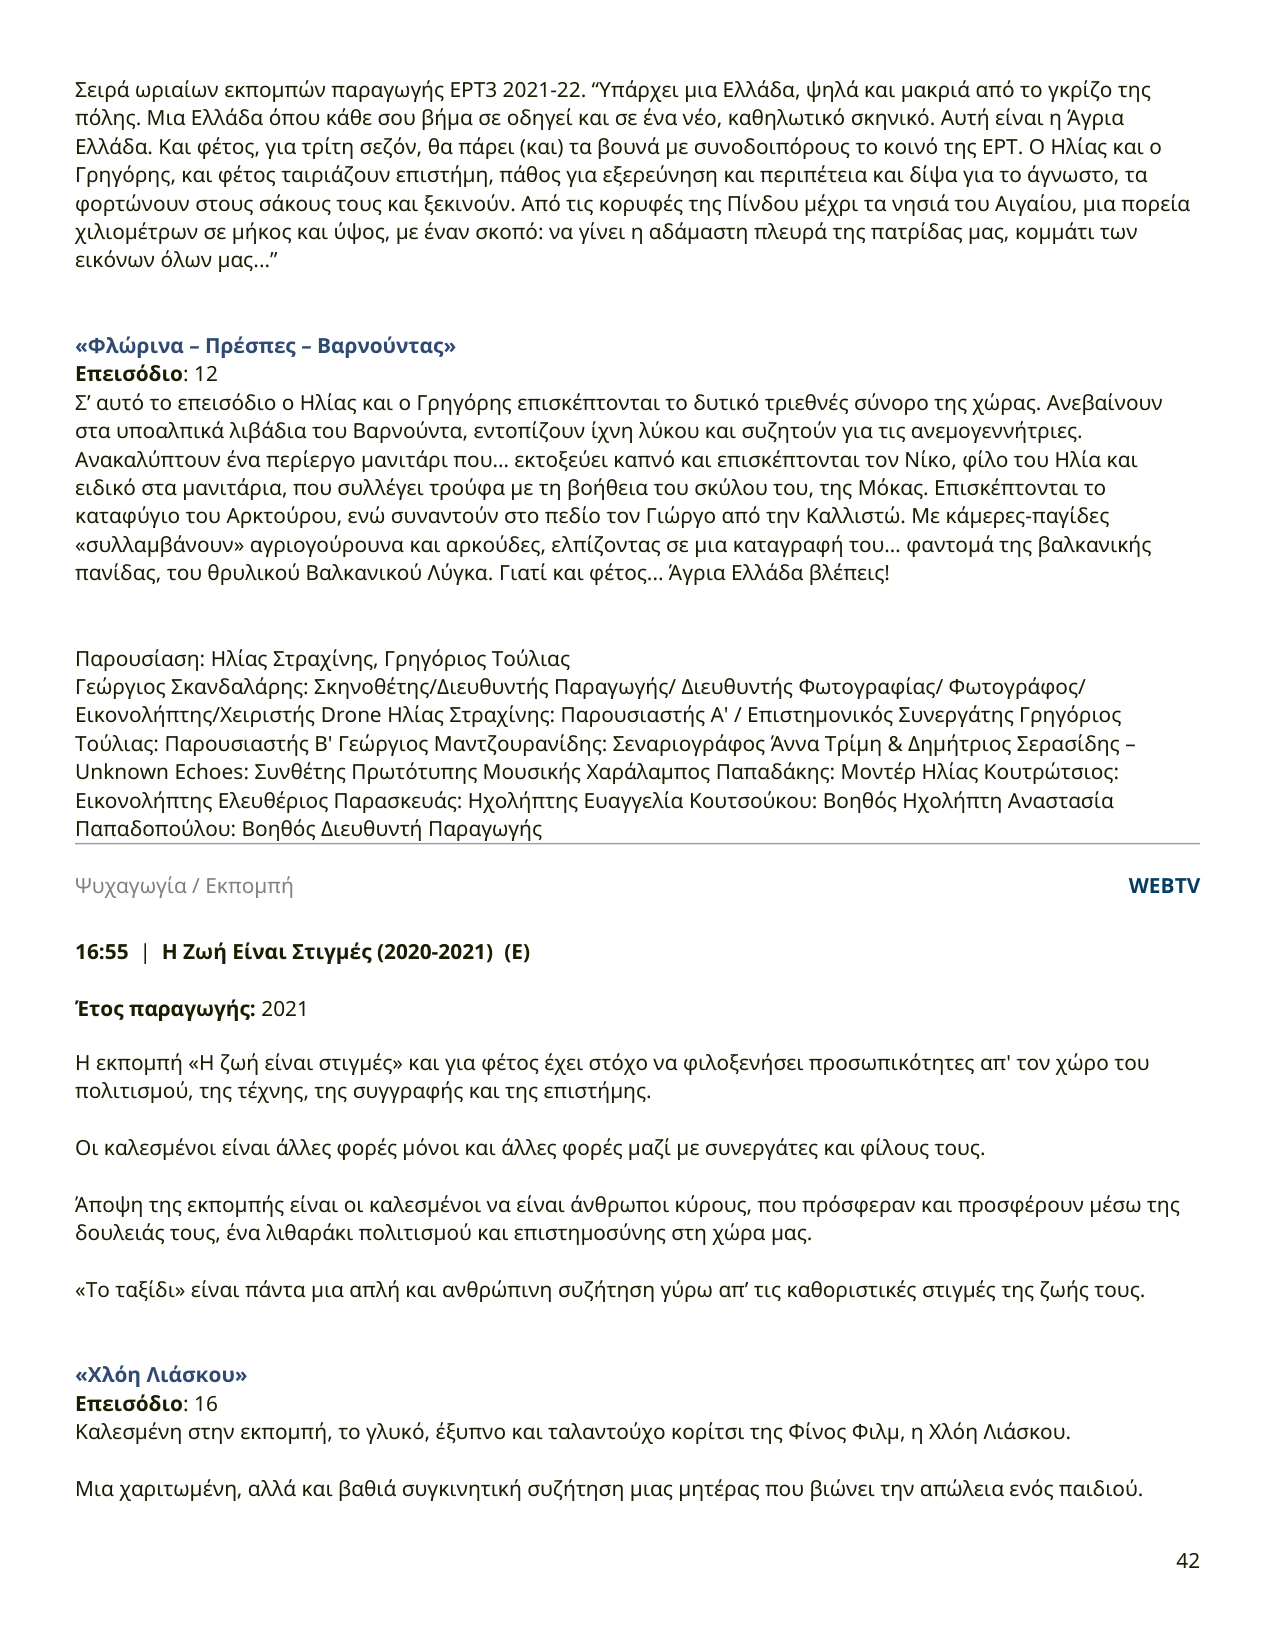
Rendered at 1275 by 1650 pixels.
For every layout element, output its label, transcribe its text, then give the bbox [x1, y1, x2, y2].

text 16:55 | Η Ζωή Είναι Στιγμές (2020-2021) (E) Έτος παραγωγής: 2021 [75, 900, 1200, 1023]
text Παρουσίαση: Ηλίας Στραχίνης, Γρηγόριος Τούλιας Γεώργιος Σκανδαλάρης: Σκηνοθέτης/Διευθυντής Παραγωγής/ Διευθυντής Φωτογραφίας/ Φωτογράφος/ Εικονολήπτης/Χειριστής Drone Ηλίας Στραχίνης: Παρουσιαστής Α' / Επιστημονικός Συνεργάτης Γρηγόριος Τούλιας: Παρουσιαστής Β' Γεώργιος Μαντζουρανίδης: Σεναριογράφος Άννα Τρίμη & Δημήτριος Σερασίδης – Unknown Echoes: Συνθέτης Πρωτότυπης Μουσικής Χαράλαμπος Παπαδάκης: Μοντέρ Ηλίας Κουτρώτσιος: Εικονολήπτης Ελευθέριος Παρασκευάς: Ηχολήπτης Ευαγγελία Κουτσούκου: Βοηθός Ηχολήπτη Αναστασία Παπαδοπούλου: Βοηθός Διευθυντή Παραγωγής [75, 587, 1200, 842]
text Σειρά ωριαίων εκπομπών παραγωγής ΕΡΤ3 2021-22. “Υπάρχει μια Ελλάδα, ψηλά και μακριά από το γκρίζο της πόλης. Μια Ελλάδα όπου κάθε σου βήμα σε οδηγεί και σε ένα νέο, καθηλωτικό σκηνικό. Αυτή είναι η Άγρια Ελλάδα. Και φέτος, για τρίτη σεζόν, θα πάρει (και) τα βουνά με συνοδοιπόρους το κοινό της ΕΡΤ. Ο Ηλίας και ο Γρηγόρης, και φέτος ταιριάζουν επιστήμη, πάθος για εξερεύνηση και περιπέτεια και δίψα για το άγνωστο, τα φορτώνουν στους σάκους τους και ξεκινούν. Από τις κορυφές της Πίνδου μέχρι τα νησιά του Αιγαίου, μια πορεία χιλιομέτρων σε μήκος και ύψος, με έναν σκοπό: να γίνει η αδάμαστη πλευρά της πατρίδας μας, κομμάτι των εικόνων όλων μας...” [75, 75, 1200, 274]
text «Φλώρινα – Πρέσπες – Βαρνούντας» Eπεισόδιο: 12 [75, 274, 1200, 388]
text Σ’ αυτό το επεισόδιο ο Ηλίας και ο Γρηγόρης επισκέπτονται το δυτικό τριεθνές σύνορο της χώρας. Ανεβαίνουν στα υποαλπικά λιβάδια του Βαρνούντα, εντοπίζουν ίχνη λύκου και συζητούν για τις ανεμογεννήτριες. Ανακαλύπτουν ένα περίεργο μανιτάρι που… εκτοξεύει καπνό και επισκέπτονται τον Νίκο, φίλο του Ηλία και ειδικό στα μανιτάρια, που συλλέγει τρούφα με τη βοήθεια του σκύλου του, της Μόκας. Επισκέπτονται το καταφύγιο του Αρκτούρου, ενώ συναντούν στο πεδίο τον Γιώργο από την Καλλιστώ. Με κάμερες-παγίδες «συλλαμβάνουν» αγριογούρουνα και αρκούδες, ελπίζοντας σε μια καταγραφή του… φαντομά της βαλκανικής πανίδας, του θρυλικού Βαλκανικού Λύγκα. Γιατί και φέτος... Άγρια Ελλάδα βλέπεις! [75, 388, 1200, 587]
table_header WEBTV [638, 872, 1200, 900]
text «Χλόη Λιάσκου» Eπεισόδιο: 16 [75, 1304, 1200, 1417]
table_header Ψυχαγωγία / Εκπομπή [75, 872, 637, 900]
text Η εκπομπή «Η ζωή είναι στιγμές» και για φέτος έχει στόχο να φιλοξενήσει προσωπικότητες απ' τον χώρο του πολιτισμού, της τέχνης, της συγγραφής και της επιστήμης. Οι καλεσμένοι είναι άλλες φορές μόνοι και άλλες φορές μαζί με συνεργάτες και φίλους τους. Άποψη της εκπομπής είναι οι καλεσμένοι να είναι άνθρωποι κύρους, που πρόσφεραν και προσφέρουν μέσω της δουλειάς τους, ένα λιθαράκι πολιτισμού και επιστημοσύνης στη χώρα μας. «Το ταξίδι» είναι πάντα μια απλή και ανθρώπινη συζήτηση γύρω απ’ τις καθοριστικές στιγμές της ζωής τους. [75, 1048, 1200, 1304]
text Καλεσμένη στην εκπομπή, το γλυκό, έξυπνο και ταλαντούχο κορίτσι της Φίνος Φιλμ, η Χλόη Λιάσκου. Μια χαριτωμένη, αλλά και βαθιά συγκινητική συζήτηση μιας μητέρας που βιώνει την απώλεια ενός παιδιού. [75, 1417, 1200, 1503]
